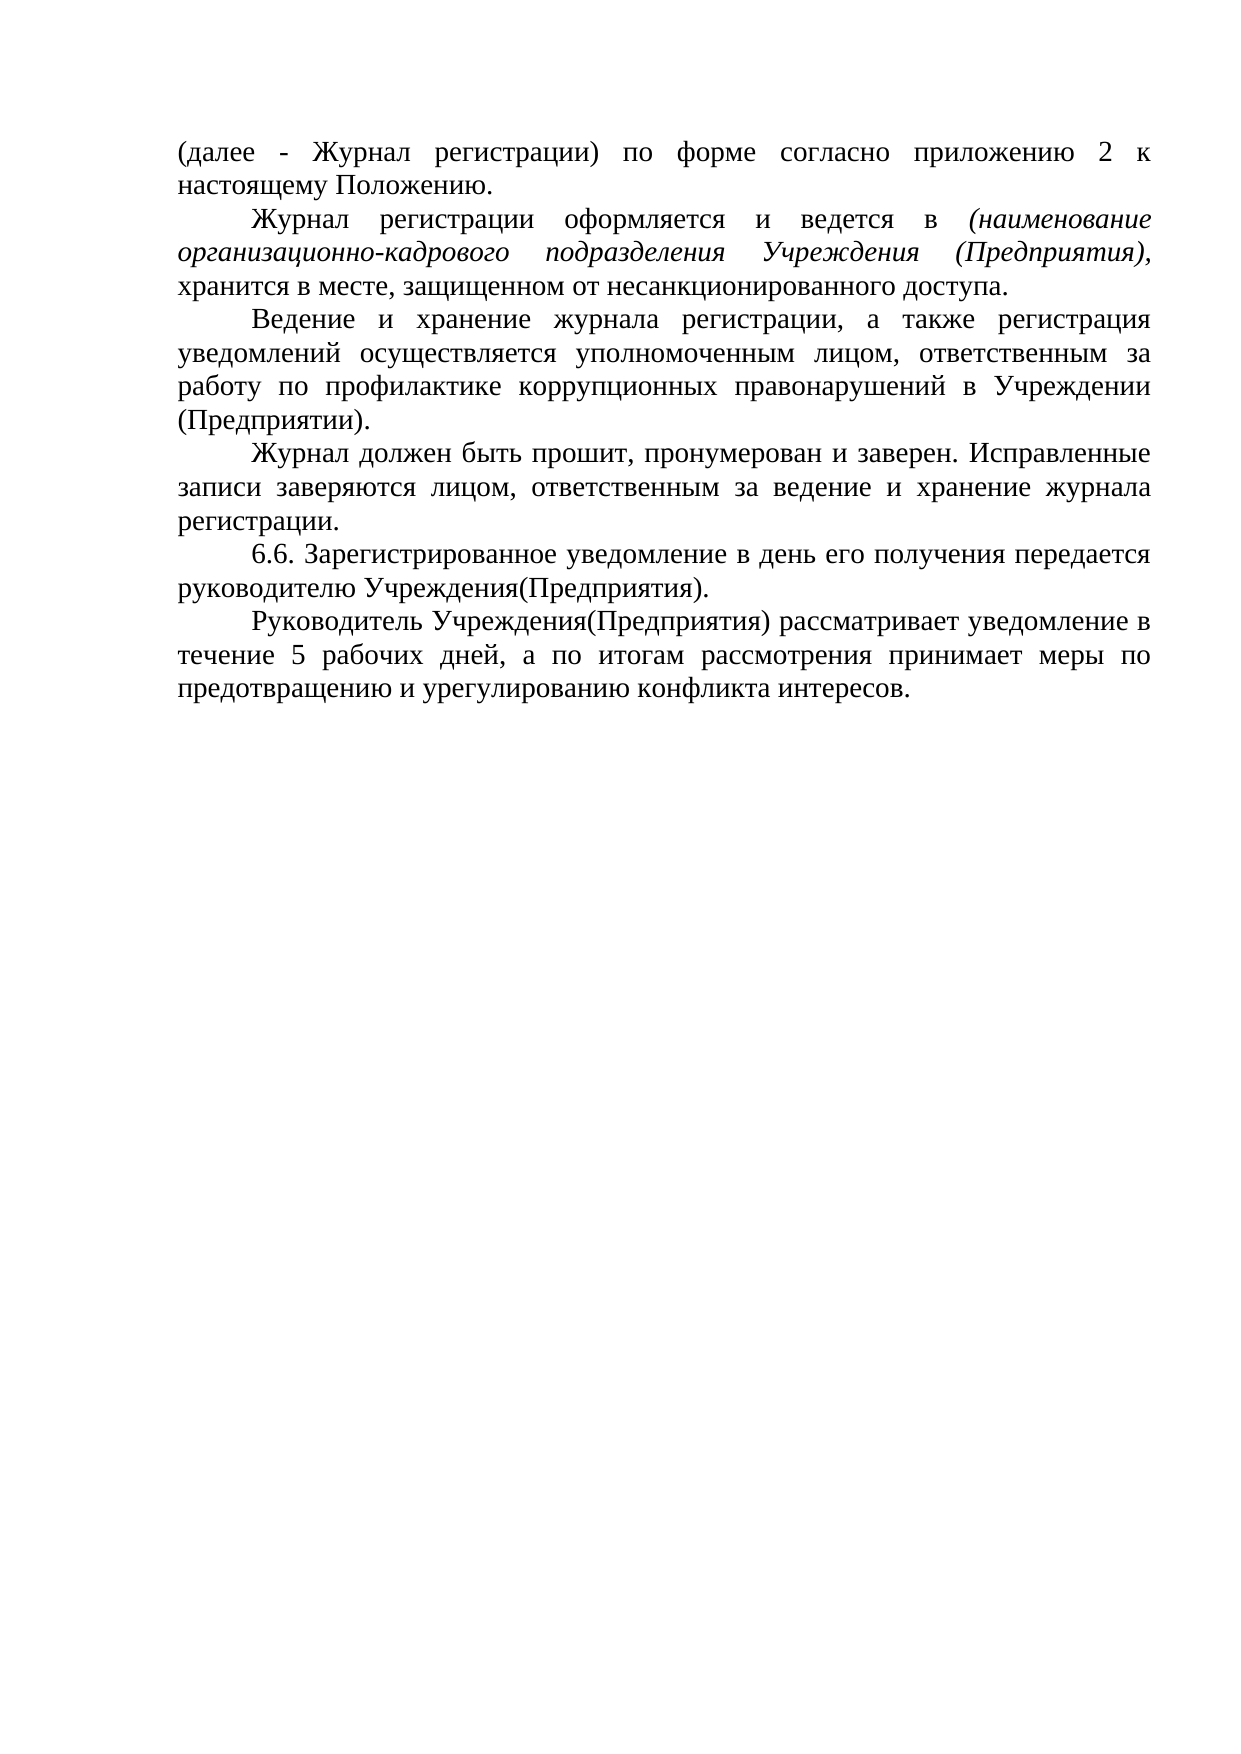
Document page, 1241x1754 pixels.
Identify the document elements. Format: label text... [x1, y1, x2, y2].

text Журнал должен быть прошит, пронумерован и заверен. Исправленные записи заверяются лицом, ответственным за ведение и хранение журнала регистрации. [177, 436, 1152, 536]
text Руководитель Учреждения(Предприятия) рассматривает уведомление в течение 5 рабочих дней, а по итогам рассмотрения принимает меры по предотвращению и урегулированию конфликта интересов. [177, 603, 1152, 704]
text Журнал регистрации оформляется и ведется в (наименование организационно-кадрового подразделения Учреждения (Предприятия), хранится в месте, защищенном от несанкционированного доступа. [177, 201, 1152, 301]
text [177, 134, 1152, 201]
text 6.6. Зарегистрированное уведомление в день его получения передается руководителю Учреждения(Предприятия). [177, 536, 1152, 603]
text Ведение и хранение журнала регистрации, а также регистрация уведомлений осуществляется уполномоченным лицом, ответственным за работу по профилактике коррупционных правонарушений в Учреждении (Предприятии). [177, 301, 1152, 436]
